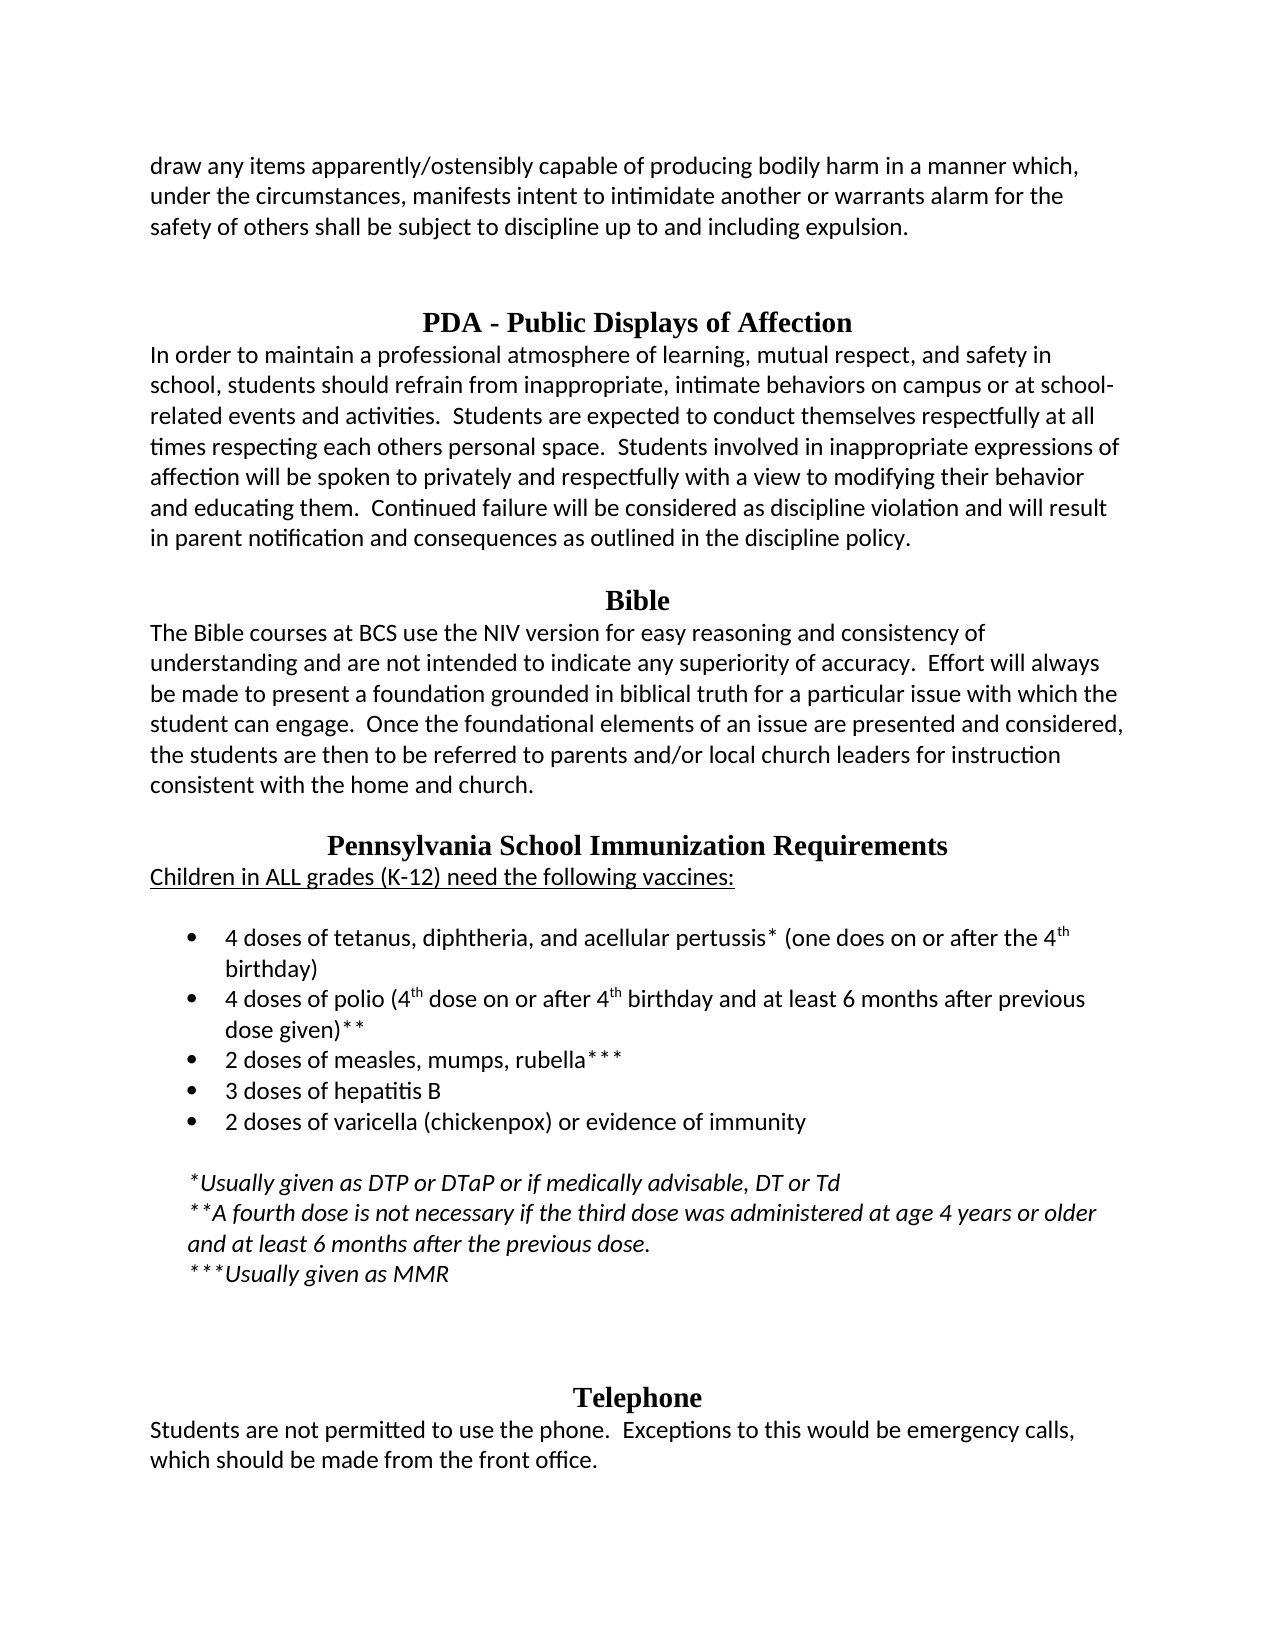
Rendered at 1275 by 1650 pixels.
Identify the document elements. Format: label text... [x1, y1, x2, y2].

text The Bible courses at BCS use the NIV version for easy reasoning and consistency of understanding and are not intended to indicate any superiority of accuracy. Effort will always be made to present a foundation grounded in biblical truth for a particular issue with which the student can engage. Once the foundational elements of an issue are presented and considered, the students are then to be referred to parents and/or local church leaders for instruction consistent with the home and church. [150, 617, 1125, 800]
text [150, 150, 1125, 242]
text PDA - Public Displays of Affection [150, 306, 1125, 339]
text Students are not permitted to use the phone. Exceptions to this would be emergency calls, which should be made from the front office. [150, 1414, 1125, 1475]
list 4 doses of polio (4th dose on or after 4th birthday and at least 6 months after previous dose given)** [187, 984, 1125, 1045]
text Bible [150, 583, 1125, 617]
text Pennsylvania School Immunization Requirements [150, 828, 1125, 862]
list 2 doses of varicella (chickenpox) or evidence of immunity [187, 1106, 1125, 1136]
list 4 doses of tetanus, diphtheria, and acellular pertussis* (one does on or after the 4th birthday) [187, 923, 1125, 984]
text Telephone [150, 1380, 1125, 1414]
text Children in ALL grades (K-12) need the following vaccines: [150, 862, 1125, 892]
list 2 doses of measles, mumps, rubella*** [187, 1045, 1125, 1075]
text ***Usually given as MMR [187, 1258, 1125, 1289]
text *Usually given as DTP or DTaP or if medically advisable, DT or Td [187, 1167, 1125, 1197]
text **A fourth dose is not necessary if the third dose was administered at age 4 years or older and at least 6 months after the previous dose. [187, 1197, 1125, 1258]
text In order to maintain a professional atmosphere of learning, mutual respect, and safety in school, students should refrain from inappropriate, intimate behaviors on campus or at school-related events and activities. Students are expected to conduct themselves respectfully at all times respecting each others personal space. Students involved in inappropriate expressions of affection will be spoken to privately and respectfully with a view to modifying their behavior and educating them. Continued failure will be considered as discipline violation and will result in parent notification and consequences as outlined in the discipline policy. [150, 339, 1125, 553]
list 3 doses of hepatitis B [187, 1075, 1125, 1106]
